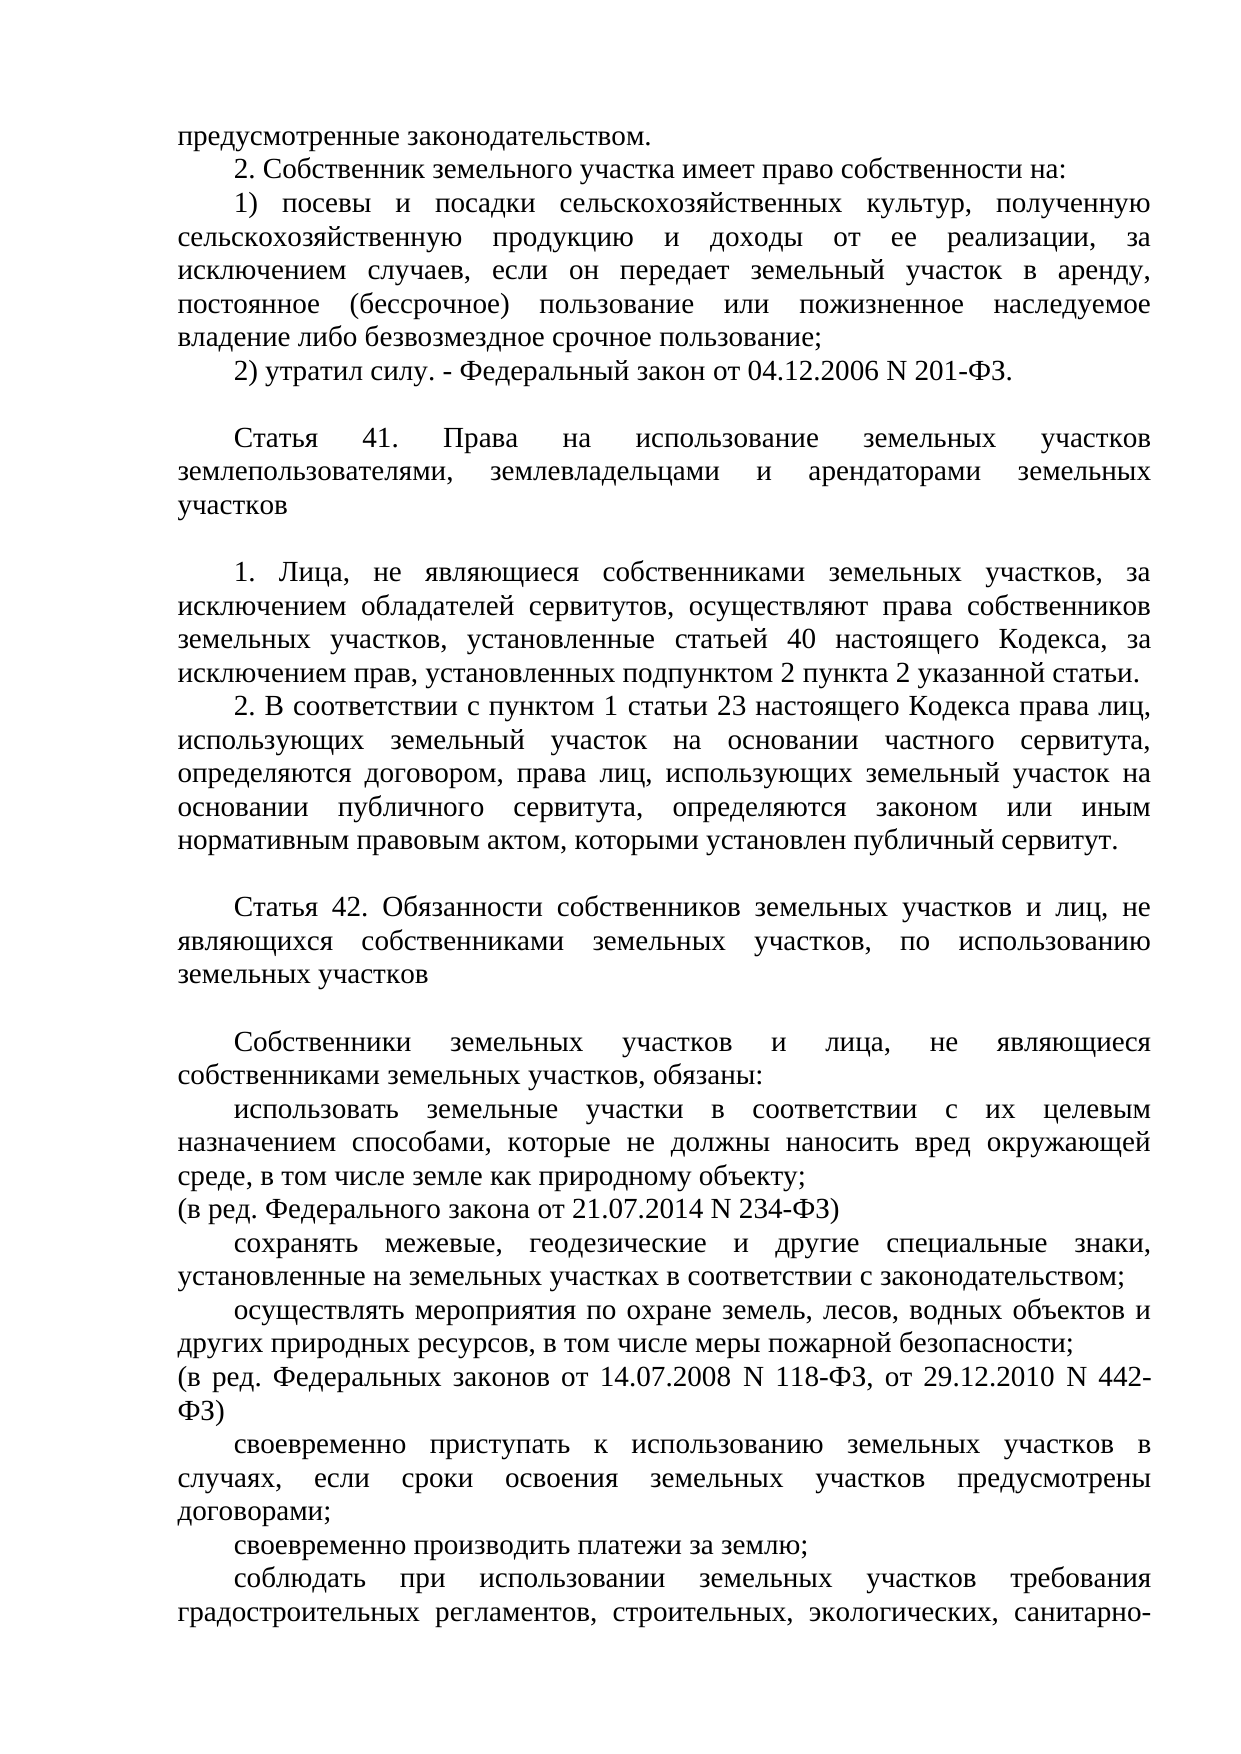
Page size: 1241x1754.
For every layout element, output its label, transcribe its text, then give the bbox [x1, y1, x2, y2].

text 1. Лица, не являющиеся собственниками земельных участков, за исключением обладателей сервитутов, осуществляют права собственников земельных участков, установленные статьей 40 настоящего Кодекса, за исключением прав, установленных подпунктом 2 пункта 2 указанной статьи. [177, 554, 1152, 688]
text (в ред. Федеральных законов от 14.07.2008 N 118-ФЗ, от 29.12.2010 N 442-ФЗ) [177, 1359, 1152, 1426]
text 2. В соответствии с пунктом 1 статьи 23 настоящего Кодекса права лиц, использующих земельный участок на основании частного сервитута, определяются договором, права лиц, использующих земельный участок на основании публичного сервитута, определяются законом или иным нормативным правовым актом, которыми установлен публичный сервитут. [177, 688, 1152, 856]
text (в ред. Федерального закона от 21.07.2014 N 234-ФЗ) [177, 1191, 1152, 1225]
text 2. Собственник земельного участка имеет право собственности на: [177, 152, 1152, 185]
text осуществлять мероприятия по охране земель, лесов, водных объектов и других природных ресурсов, в том числе меры пожарной безопасности; [177, 1292, 1152, 1359]
text своевременно приступать к использованию земельных участков в случаях, если сроки освоения земельных участков предусмотрены договорами; [177, 1426, 1152, 1527]
text Статья 41. Права на использование земельных участков землепользователями, землевладельцами и арендаторами земельных участков [177, 420, 1152, 521]
text 2) утратил силу. - Федеральный закон от 04.12.2006 N 201-ФЗ. [177, 353, 1152, 386]
text Собственники земельных участков и лица, не являющиеся собственниками земельных участков, обязаны: [177, 1024, 1152, 1091]
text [177, 118, 1152, 152]
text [177, 1560, 1152, 1627]
text своевременно производить платежи за землю; [177, 1527, 1152, 1560]
text Статья 42. Обязанности собственников земельных участков и лиц, не являющихся собственниками земельных участков, по использованию земельных участков [177, 889, 1152, 990]
text сохранять межевые, геодезические и другие специальные знаки, установленные на земельных участках в соответствии с законодательством; [177, 1225, 1152, 1292]
text использовать земельные участки в соответствии с их целевым назначением способами, которые не должны наносить вред окружающей среде, в том числе земле как природному объекту; [177, 1091, 1152, 1191]
text 1) посевы и посадки сельскохозяйственных культур, полученную сельскохозяйственную продукцию и доходы от ее реализации, за исключением случаев, если он передает земельный участок в аренду, постоянное (бессрочное) пользование или пожизненное наследуемое владение либо безвозмездное срочное пользование; [177, 185, 1152, 353]
